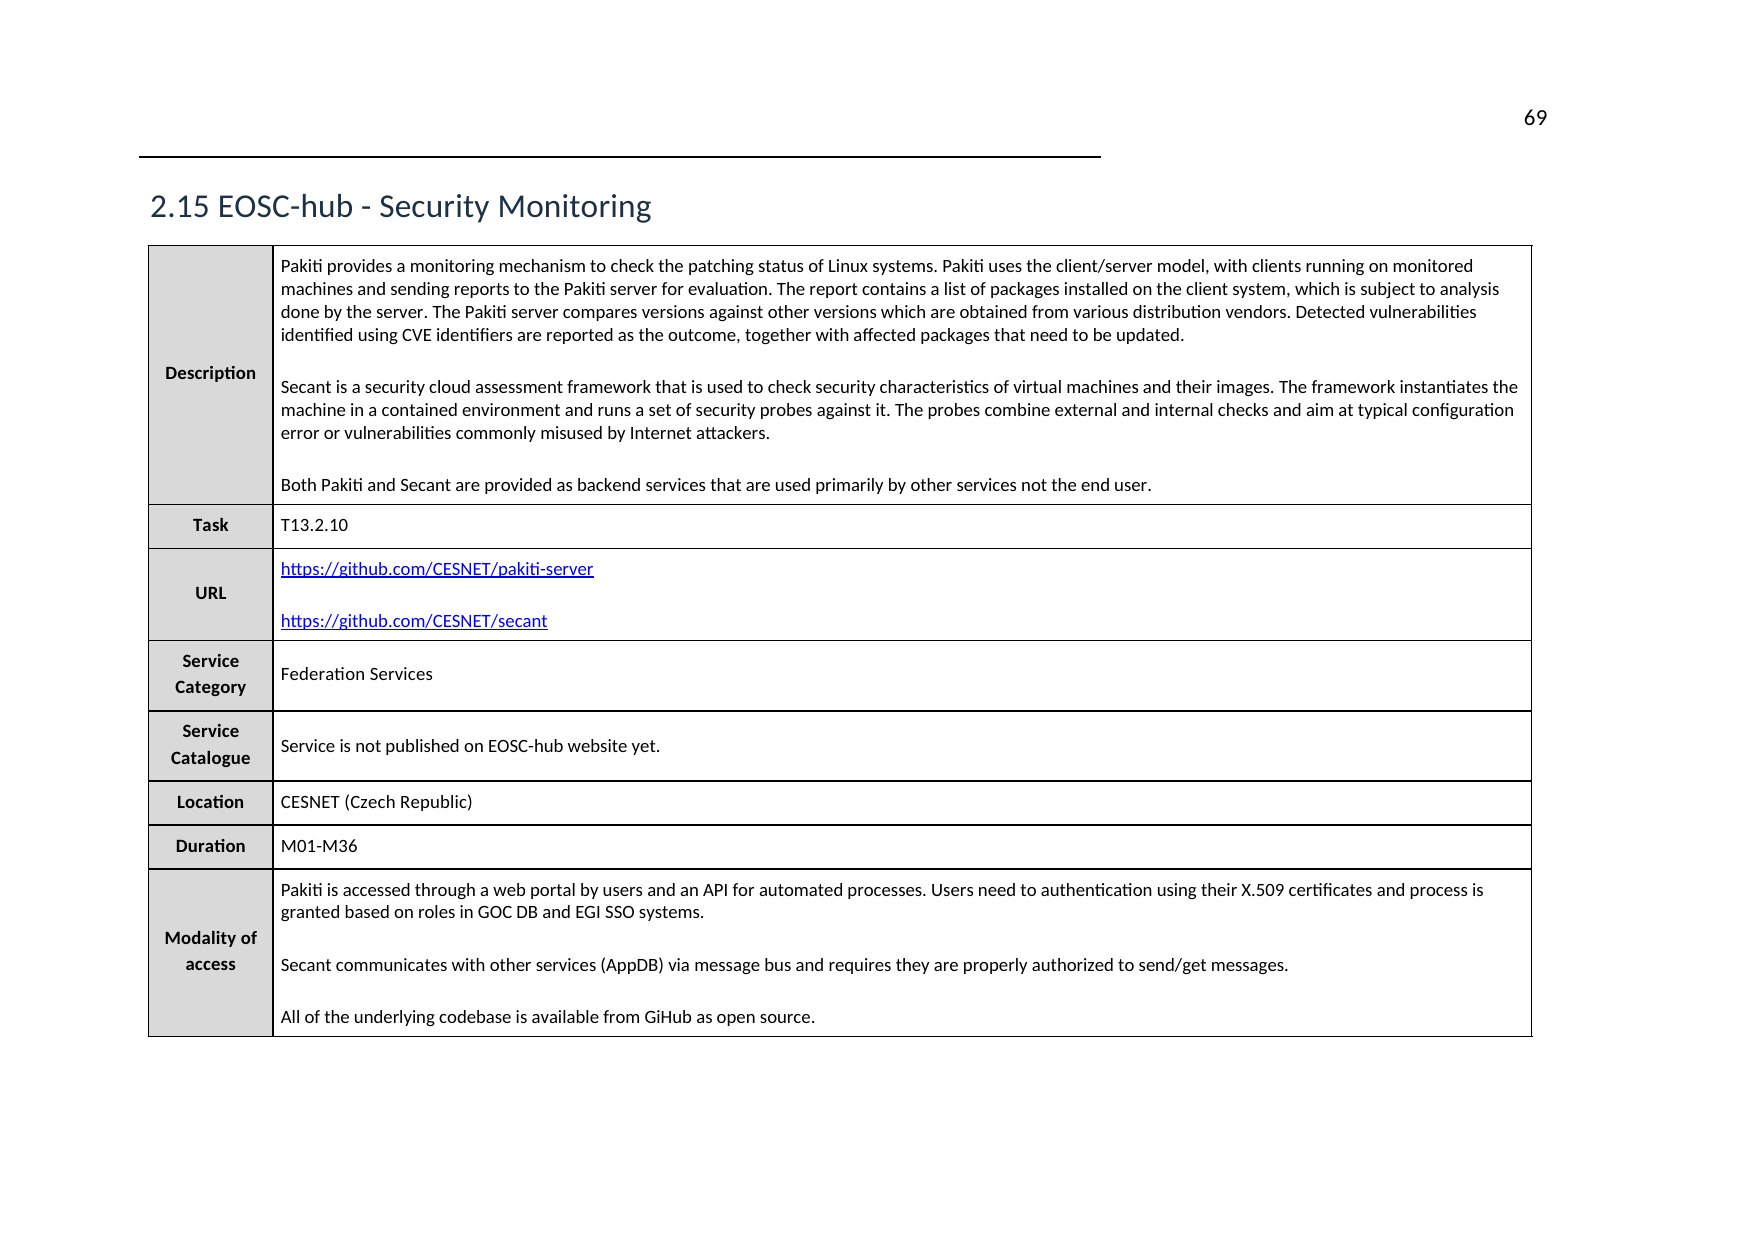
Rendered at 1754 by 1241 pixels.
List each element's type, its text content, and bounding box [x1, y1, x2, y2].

table_header Pakiti provides a monitoring mechanism to check the patching status of Linux systems. Pakiti uses the client/server model, with clients running on monitored machines and sending reports to the Pakiti server for evaluation. The report contains a list of packages installed on the client system, which is subject to analysis done by the server. The Pakiti server compares versions against other versions which are obtained from various distribution vendors. Detected vulnerabilities identified using CVE identifiers are reported as the outcome, together with affected packages that need to be updated. Secant is a security cloud assessment framework that is used to check security characteristics of virtual machines and their images. The framework instantiates the machine in a contained environment and runs a set of security probes against it. The probes combine external and internal checks and aim at typical configuration error or vulnerabilities commonly misused by Internet attackers. Both Pakiti and Secant are provided as backend services that are used primarily by other services not the end user. [274, 246, 1531, 504]
table_cell Task [149, 505, 272, 548]
table_cell Federation Services [274, 641, 1531, 710]
table_cell M01-M36 [274, 826, 1531, 868]
table_cell Location [149, 782, 272, 824]
table_cell CESNET (Czech Republic) [274, 782, 1531, 824]
table_cell T13.2.10 [274, 505, 1531, 548]
table_cell Duration [149, 826, 272, 868]
table_cell URL [149, 549, 272, 640]
table_header Description [149, 246, 272, 504]
table_cell Pakiti is accessed through a web portal by users and an API for automated processes. Users need to authentication using their X.509 certificates and process is granted based on roles in GOC DB and EGI SSO systems. Secant communicates with other services (AppDB) via message bus and requires they are properly authorized to send/get messages. All of the underlying codebase is available from GiHub as open source. [274, 870, 1531, 1036]
table_cell https://github.com/CESNET/pakiti-server https://github.com/CESNET/secant [274, 549, 1531, 640]
subtitle EOSC-hub - Security Monitoring [150, 186, 1547, 226]
table_cell Service Category [149, 641, 272, 710]
table_cell Service is not published on EOSC-hub website yet. [274, 712, 1531, 780]
table_cell Modality of access [149, 870, 272, 1036]
table_cell Service Catalogue [149, 712, 272, 780]
